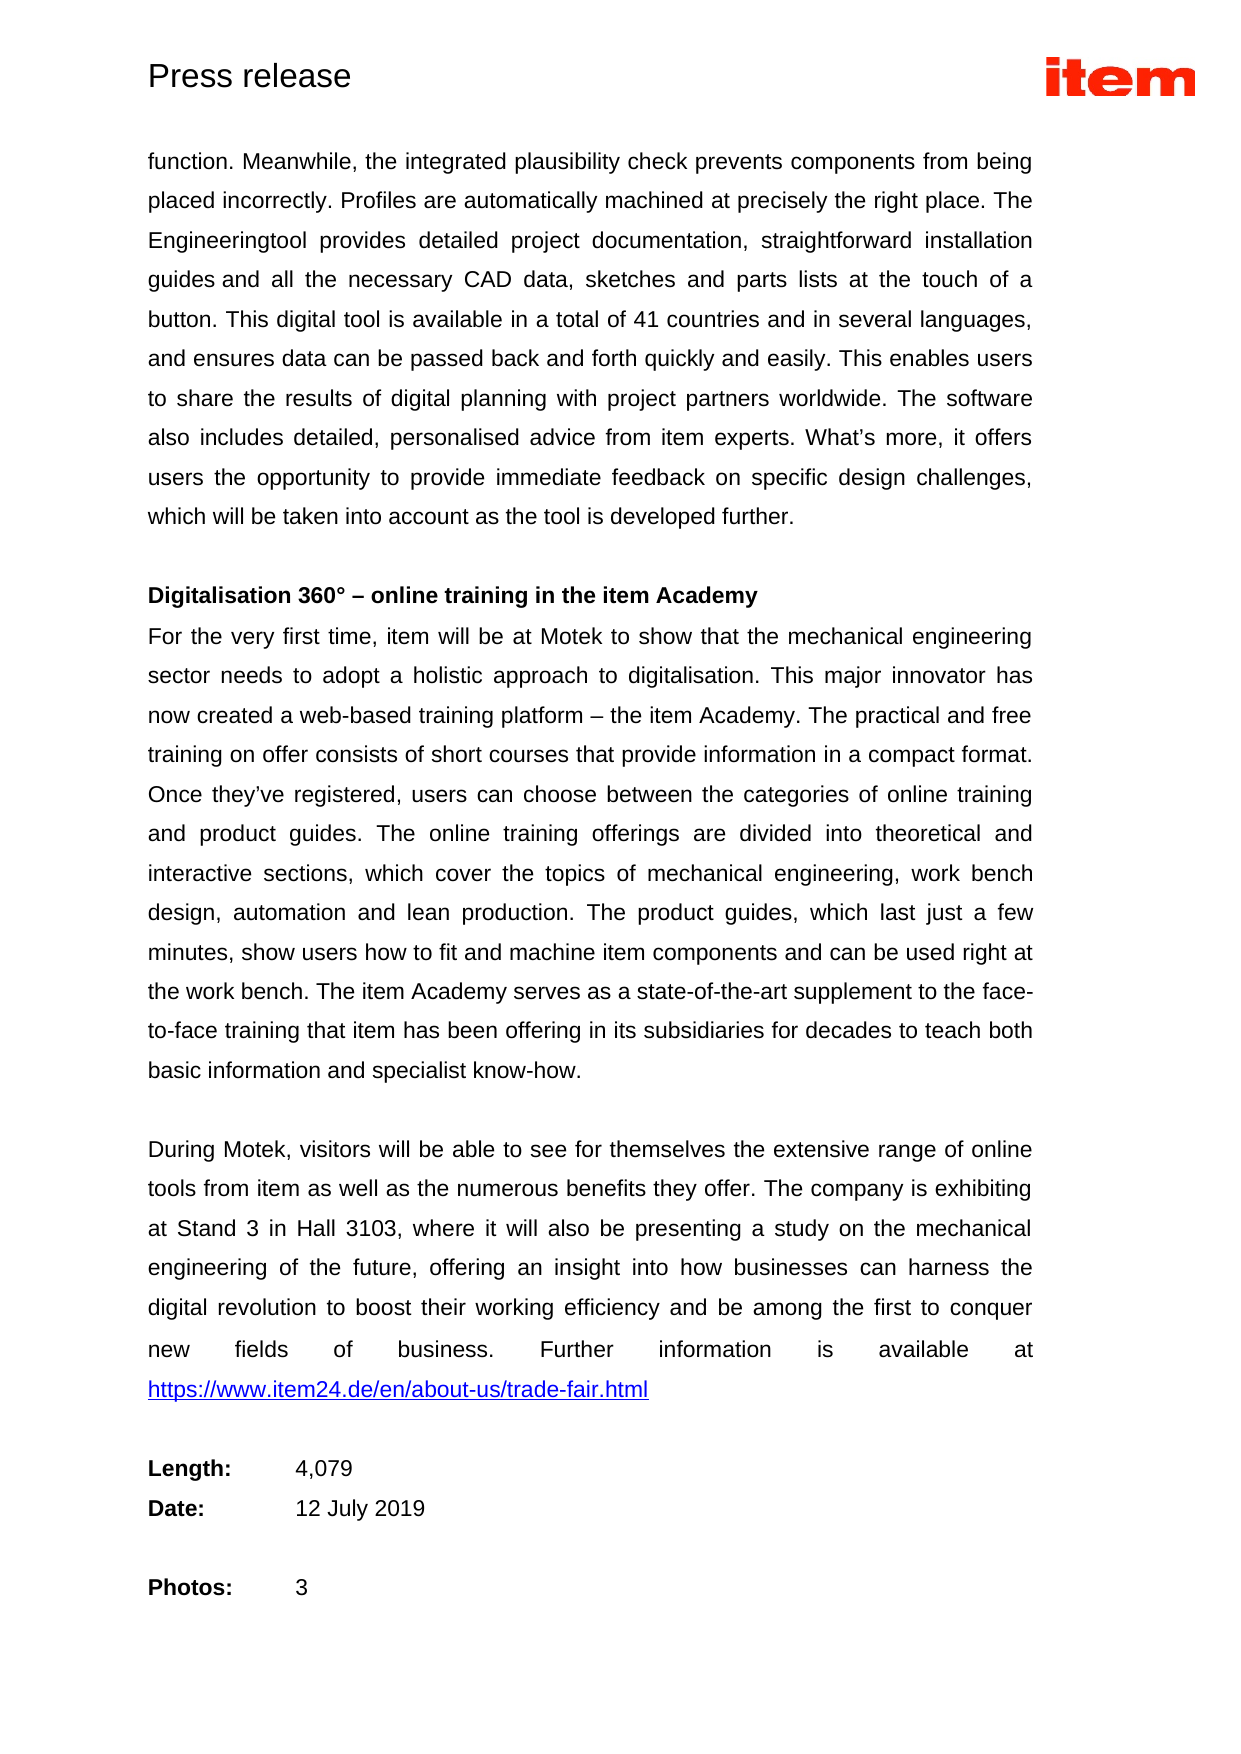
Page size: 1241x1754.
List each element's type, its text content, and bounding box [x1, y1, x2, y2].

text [148, 148, 1033, 529]
text During Motek, visitors will be able to see for themselves the extensive range of online tools from item as well as the numerous benefits they offer. The company is exhibiting at Stand 3 in Hall 3103, where it will also be presenting a study on the mechanical engineering of the future, offering an insight into how businesses can harness the digital revolution to boost their working efficiency and be among the first to conquer new fields of business. Further information is available at https://www.item24.de/en/about-us/trade-fair.html [148, 1136, 1033, 1403]
text Length: 4,079 [148, 1455, 1033, 1482]
text Photos: 3 [148, 1574, 1033, 1600]
text Date: 12 July 2019 [148, 1495, 1033, 1521]
text Digitalisation 360° – online training in the item Academy [148, 582, 1033, 608]
text For the very first time, item will be at Motek to show that the mechanical engineering sector needs to adopt a holistic approach to digitalisation. This major innovator has now created a web-based training platform – the item Academy. The practical and free training on offer consists of short courses that provide information in a compact format. Once they’ve registered, users can choose between the categories of online training and product guides. The online training offerings are divided into theoretical and interactive sections, which cover the topics of mechanical engineering, work bench design, automation and lean production. The product guides, which last just a few minutes, show users how to fit and machine item components and can be used right at the work bench. The item Academy serves as a state-of-the-art supplement to the face-to-face training that item has been offering in its subsidiaries for decades to teach both basic information and specialist know-how. [148, 623, 1033, 1083]
picture [1045, 57, 1195, 95]
